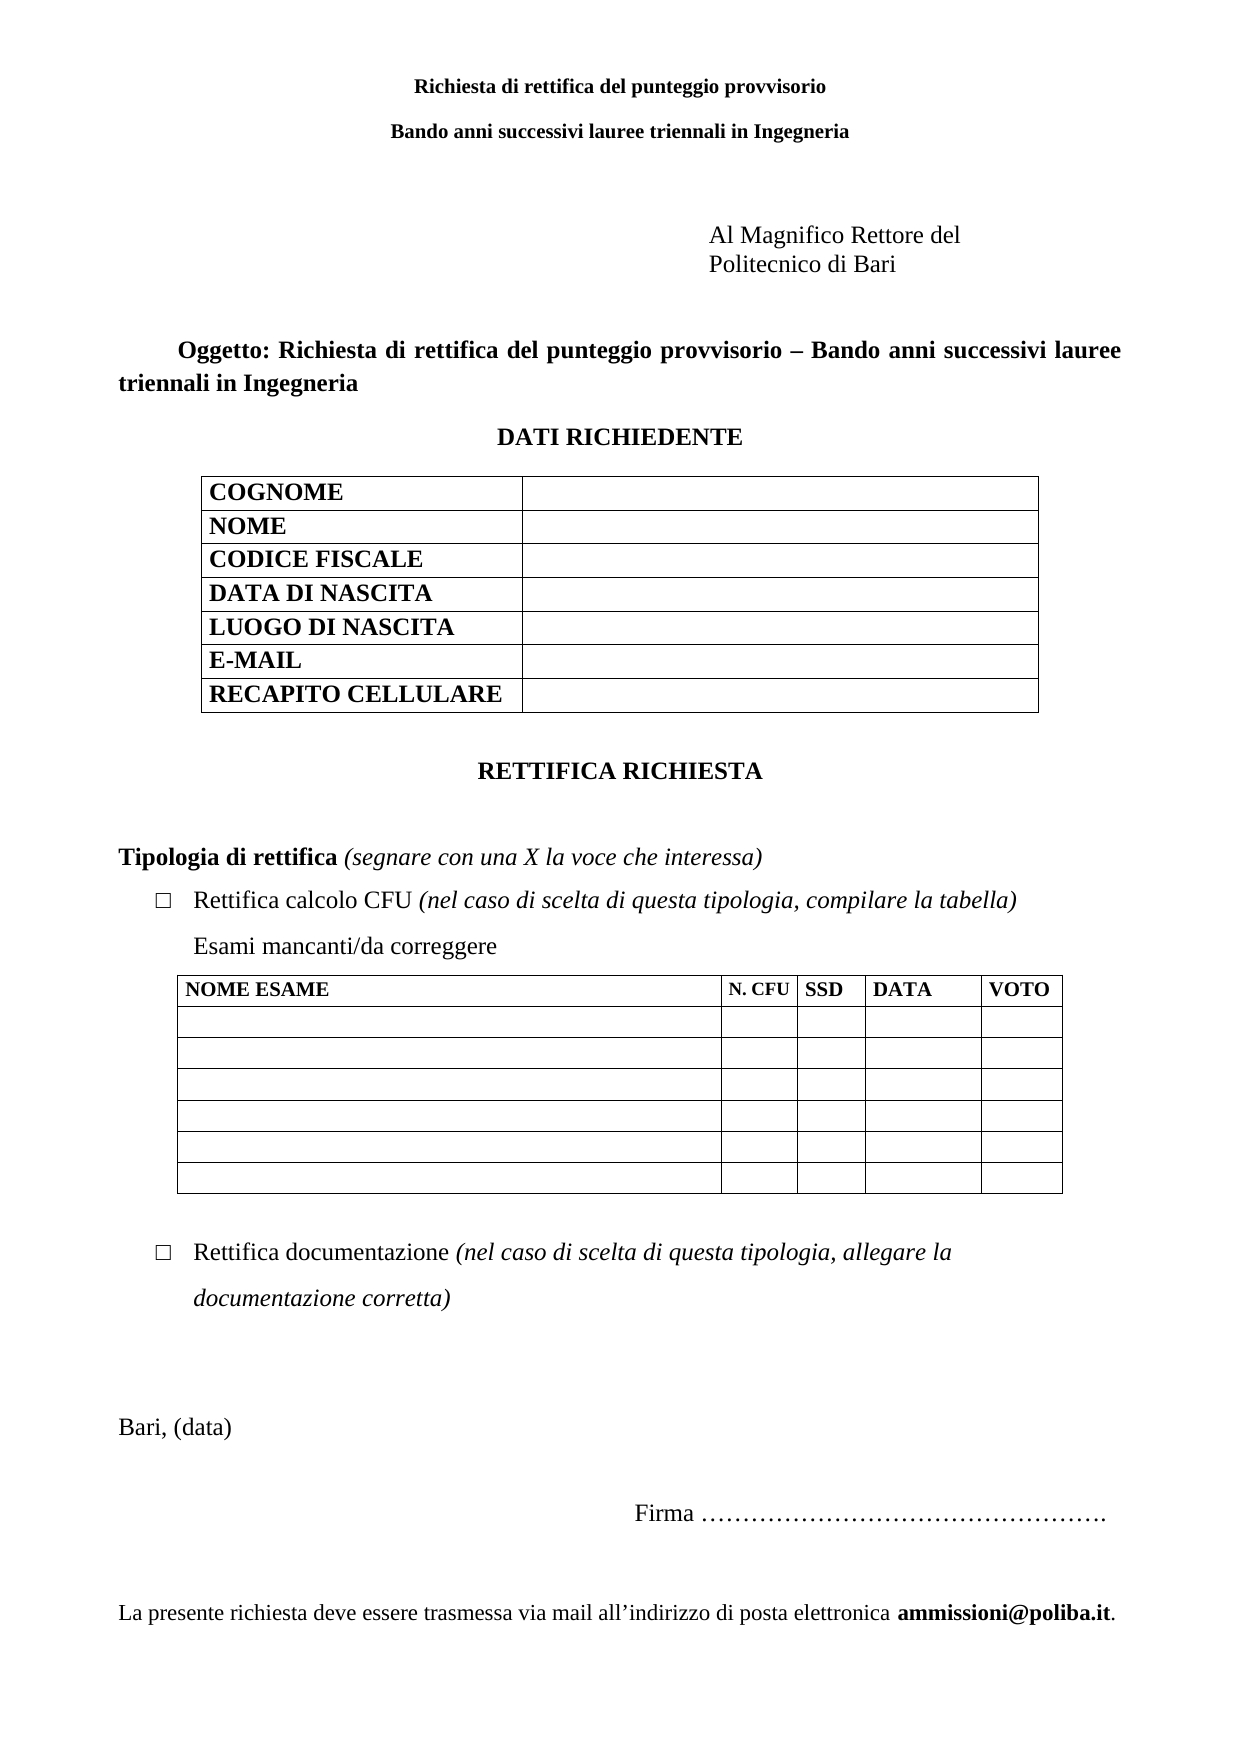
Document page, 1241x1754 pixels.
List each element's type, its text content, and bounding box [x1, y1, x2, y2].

table_cell [982, 1101, 1062, 1131]
table_cell [523, 544, 1038, 577]
table_cell LUOGO DI NASCITA [202, 612, 522, 644]
table_cell DATA DI NASCITA [202, 578, 522, 611]
table_cell [866, 1038, 981, 1068]
text RETTIFICA RICHIESTA [118, 756, 1122, 784]
table_cell [798, 1163, 865, 1193]
table_cell [523, 612, 1038, 644]
text Firma …………………………………………. [118, 1498, 1122, 1527]
text DATI RICHIEDENTE [118, 422, 1122, 451]
table_cell [523, 679, 1038, 712]
table_cell E-MAIL [202, 645, 522, 678]
table_cell [866, 1132, 981, 1162]
table_cell [866, 1007, 981, 1037]
list Esami mancanti/da correggere [193, 931, 1122, 960]
table_cell [982, 1038, 1062, 1068]
list Rettifica documentazione (nel caso di scelta di questa tipologia, allegare la documentazione corretta) [156, 1237, 1122, 1311]
table_cell [798, 1038, 865, 1068]
table_cell [722, 1069, 797, 1099]
table_cell [798, 1101, 865, 1131]
table_header NOME ESAME [178, 976, 721, 1006]
table_cell [523, 578, 1038, 611]
table_header VOTO [982, 976, 1062, 1006]
table_cell [523, 511, 1038, 543]
table_header N. CFU [722, 976, 797, 1006]
table_cell [866, 1163, 981, 1193]
table_cell [178, 1007, 721, 1037]
table_cell [798, 1069, 865, 1099]
table_cell [722, 1163, 797, 1193]
text La presente richiesta deve essere trasmessa via mail all’indirizzo di posta elettronica ammissioni@poliba.it. [118, 1599, 1122, 1625]
table_cell [178, 1038, 721, 1068]
table_header [523, 477, 1038, 510]
table_cell [722, 1132, 797, 1162]
text Politecnico di Bari [709, 249, 1122, 278]
table_cell CODICE FISCALE [202, 544, 522, 577]
table_cell NOME [202, 511, 522, 543]
table_cell [722, 1101, 797, 1131]
table_cell [178, 1132, 721, 1162]
text Bari, (data) [118, 1412, 1122, 1441]
table_cell [866, 1101, 981, 1131]
table_cell [982, 1132, 1062, 1162]
table_cell [178, 1163, 721, 1193]
table_cell [866, 1069, 981, 1099]
table_cell [178, 1101, 721, 1131]
table_header SSD [798, 976, 865, 1006]
table_cell [178, 1069, 721, 1099]
table_cell [982, 1163, 1062, 1193]
table_header DATA [866, 976, 981, 1006]
table_cell [722, 1007, 797, 1037]
table_cell RECAPITO CELLULARE [202, 679, 522, 712]
table_cell [798, 1132, 865, 1162]
text Tipologia di rettifica (segnare con una X la voce che interessa) [118, 842, 1122, 871]
table_header COGNOME [202, 477, 522, 510]
text Oggetto: Richiesta di rettifica del punteggio provvisorio – Bando anni successivi lauree triennali in Ingegneria [118, 335, 1122, 397]
table_cell [982, 1069, 1062, 1099]
table_cell [982, 1007, 1062, 1037]
text Al Magnifico Rettore del [709, 220, 1122, 249]
list Rettifica calcolo CFU (nel caso di scelta di questa tipologia, compilare la tabella) [156, 885, 1122, 916]
table_cell [798, 1007, 865, 1037]
table_cell [523, 645, 1038, 678]
table_cell [722, 1038, 797, 1068]
